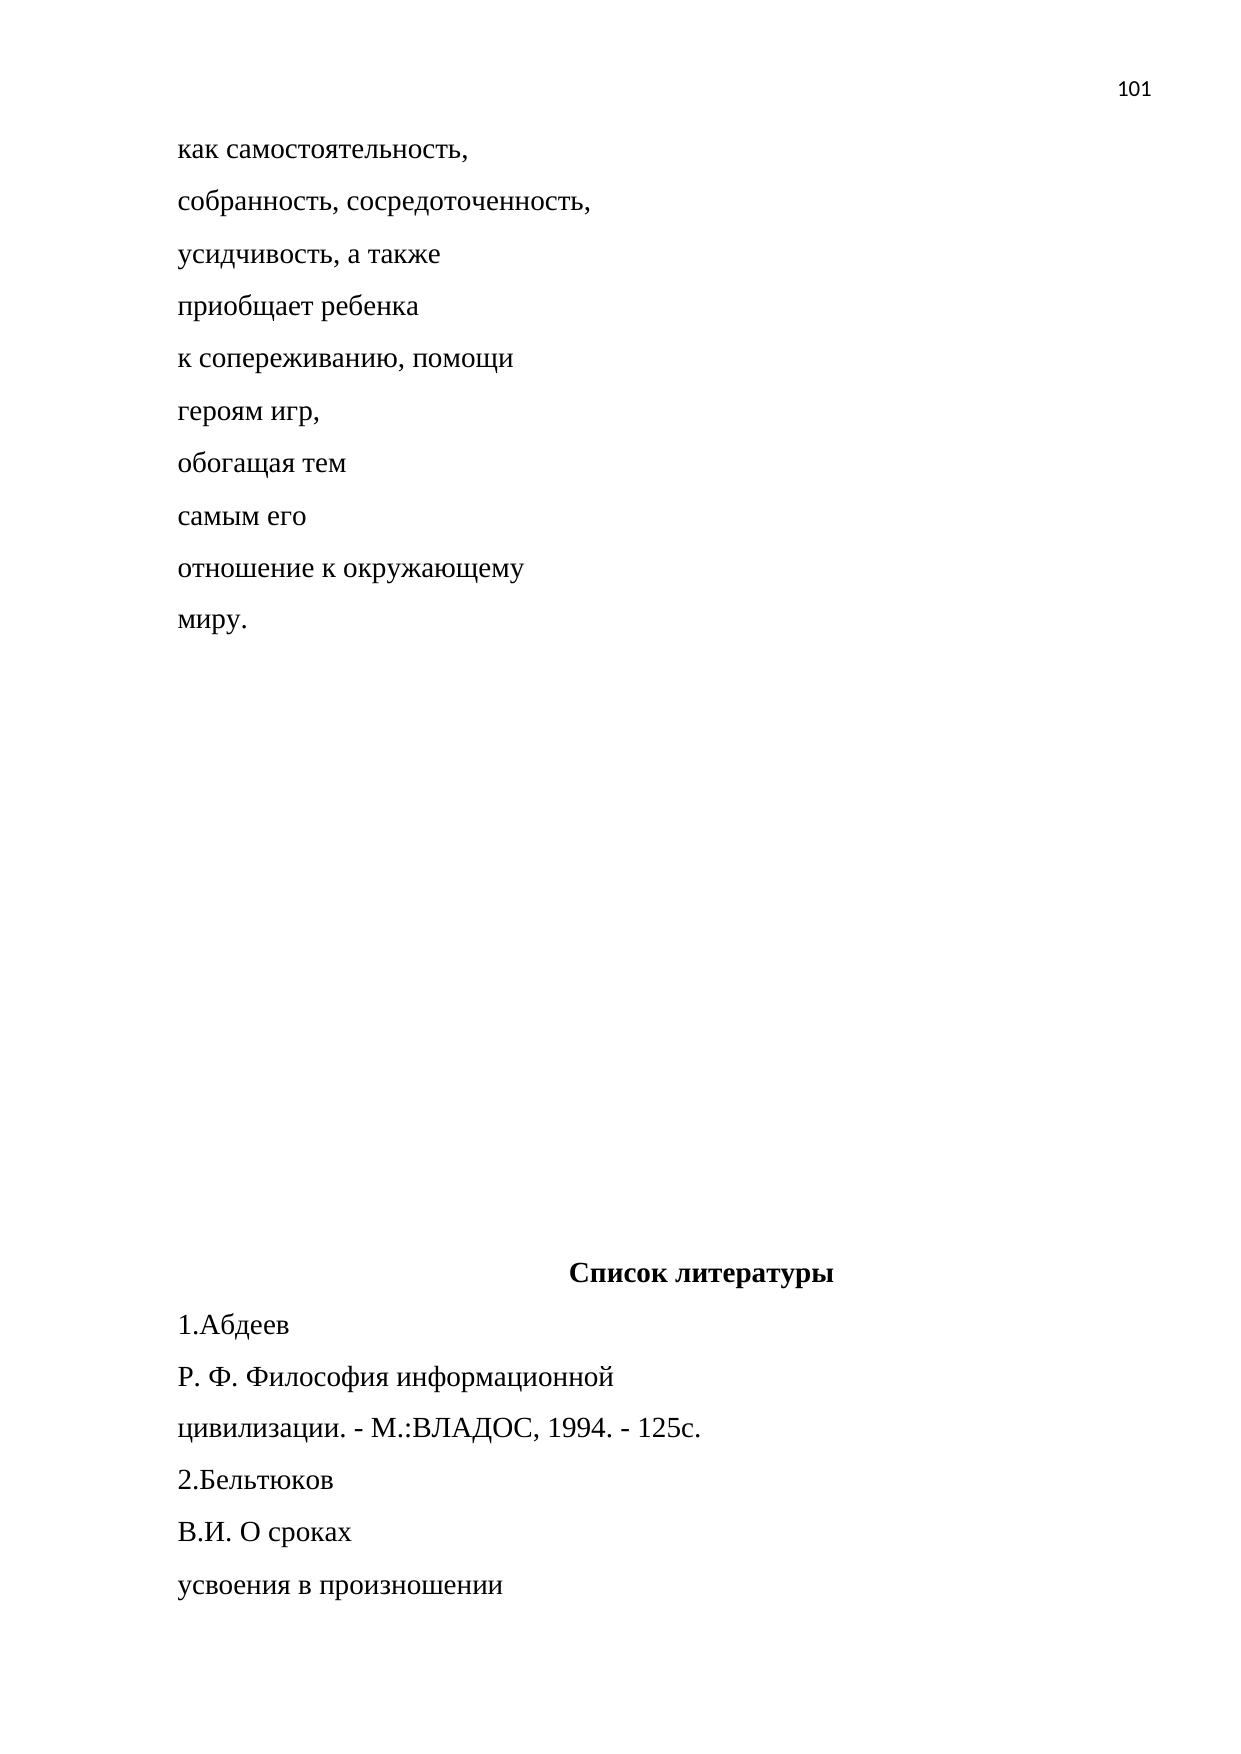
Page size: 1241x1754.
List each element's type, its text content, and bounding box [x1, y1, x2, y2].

text 1.Абдеев развитии Р. Ф. Философия информационной период цивилизации. - М.:ВЛАДОС, 1994. - 125с. [177, 1306, 1152, 1444]
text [177, 1461, 1152, 1601]
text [177, 130, 1152, 635]
text Список литературы [177, 1256, 1152, 1289]
